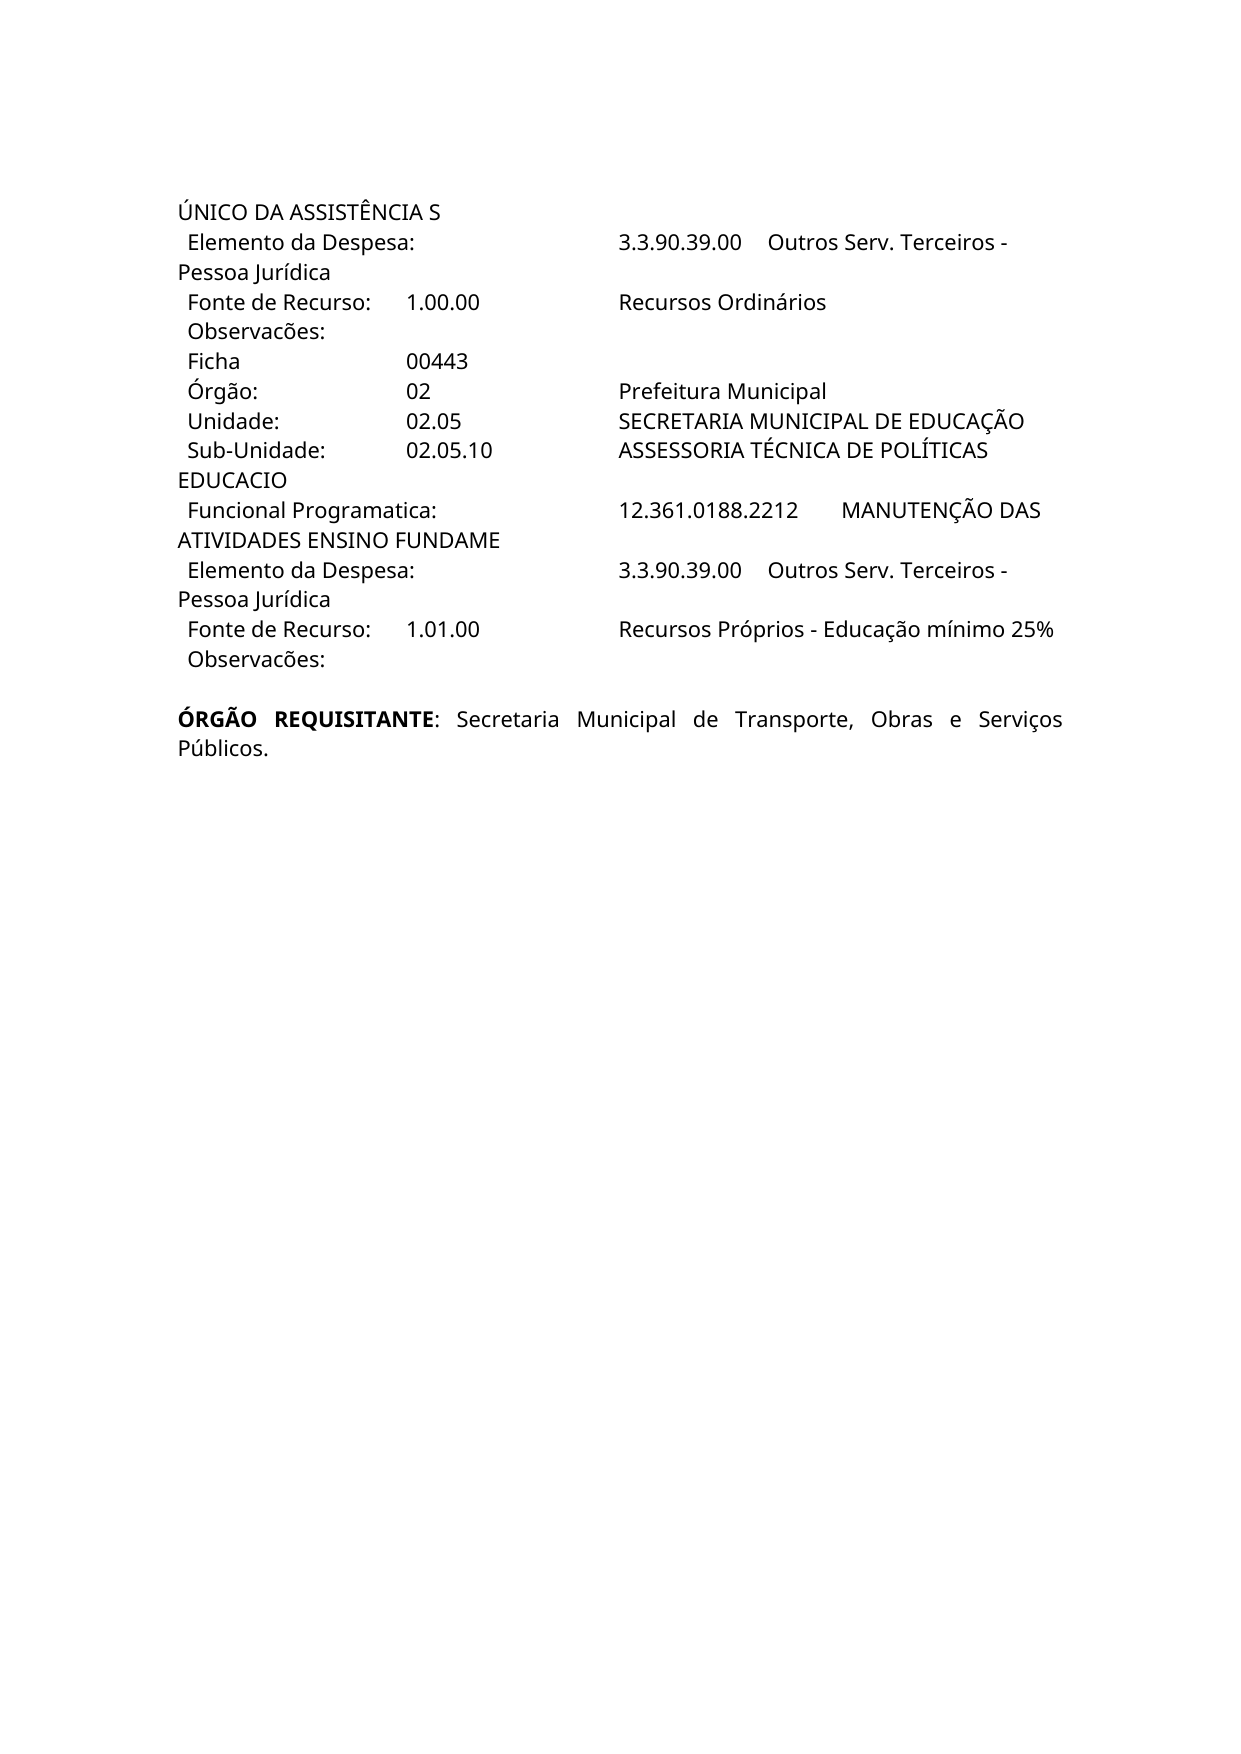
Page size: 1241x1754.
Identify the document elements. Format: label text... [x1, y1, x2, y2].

text Órgão: 02 Prefeitura Municipal [177, 376, 1063, 406]
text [177, 197, 1063, 227]
text Elemento da Despesa: 3.3.90.39.00 Outros Serv. Terceiros - Pessoa Jurídica [177, 554, 1063, 614]
text Sub-Unidade: 02.05.10 ASSESSORIA TÉCNICA DE POLÍTICAS EDUCACIO [177, 435, 1063, 495]
text Funcional Programatica: 12.361.0188.2212 MANUTENÇÃO DAS ATIVIDADES ENSINO FUNDAME [177, 495, 1063, 554]
text Observacões: [177, 316, 1063, 346]
text Ficha 00443 [177, 346, 1063, 376]
text ÓRGÃO REQUISITANTE: Secretaria Municipal de Transporte, Obras e Serviços Públicos. [177, 703, 1063, 763]
text Observacões: [177, 644, 1063, 674]
text Fonte de Recurso: 1.00.00 Recursos Ordinários [177, 286, 1063, 316]
text Unidade: 02.05 SECRETARIA MUNICIPAL DE EDUCAÇÃO [177, 406, 1063, 435]
text Fonte de Recurso: 1.01.00 Recursos Próprios - Educação mínimo 25% [177, 614, 1063, 644]
text Elemento da Despesa: 3.3.90.39.00 Outros Serv. Terceiros - Pessoa Jurídica [177, 227, 1063, 286]
